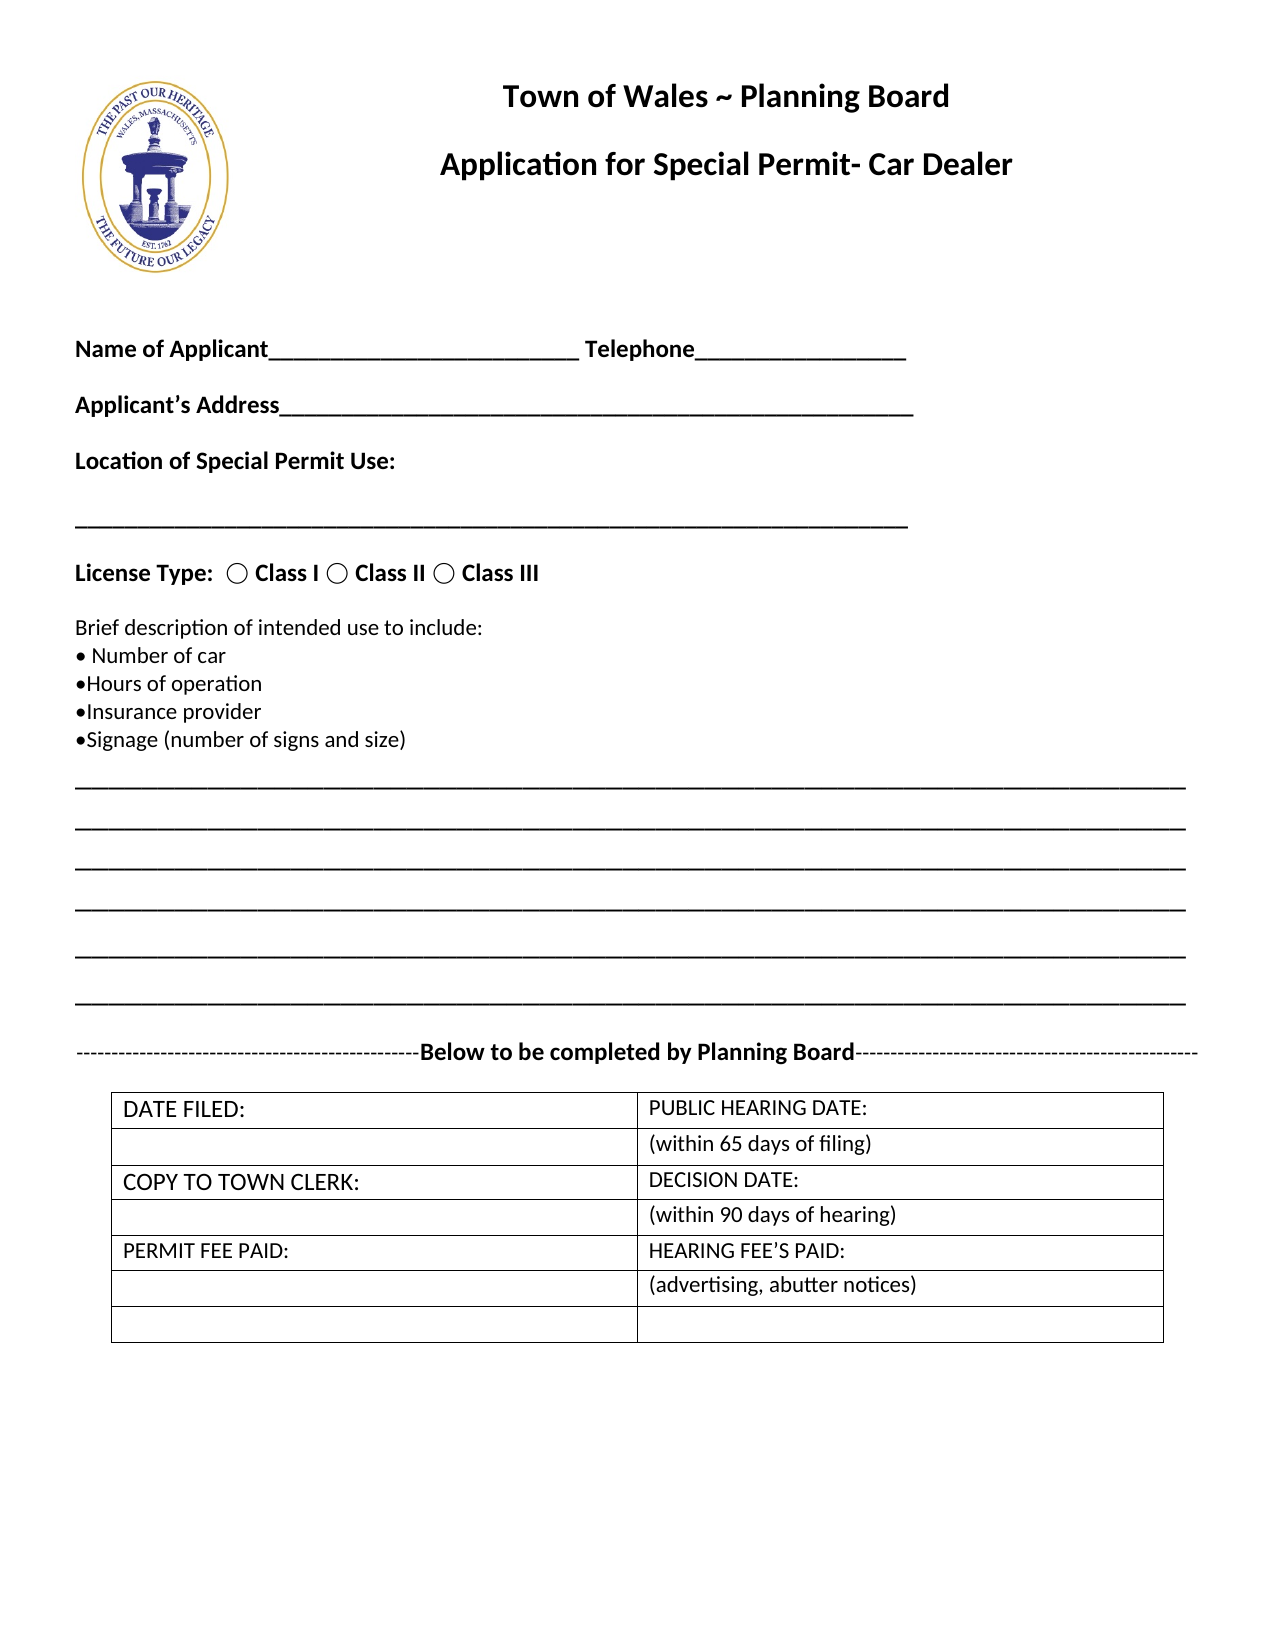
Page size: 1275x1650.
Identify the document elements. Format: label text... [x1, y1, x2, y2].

text -------------------------------------------------Below to be completed by Planning Board------------------------------------------------- [75, 1036, 1200, 1067]
table_cell PERMIT FEE PAID: [112, 1236, 637, 1269]
table_header PUBLIC HEARING DATE: [638, 1093, 1163, 1128]
table_header DATE FILED: [112, 1093, 637, 1128]
text ___________________________________________________________________ [75, 501, 1200, 532]
text _________________________________________________________________________________________________________________________________________________________________________________________________________ [75, 875, 1200, 1009]
text •Hours of operation [75, 669, 1200, 697]
table_cell [638, 1307, 1163, 1342]
text License Type: ⃝ Class I ⃝ Class II ⃝ Class III [75, 557, 1200, 587]
table_cell [112, 1129, 637, 1164]
table_cell (advertising, abutter notices) [638, 1271, 1163, 1306]
text Brief description of intended use to include: [75, 613, 1200, 641]
table_cell HEARING FEE’S PAID: [638, 1236, 1163, 1269]
table_cell [112, 1271, 637, 1306]
table_cell (within 65 days of filing) [638, 1129, 1163, 1164]
text Name of Applicant_________________________ Telephone_________________ [75, 334, 1200, 364]
text _________________________________________________________________________________________________________________________________________________________________________________________________________ [75, 753, 1200, 875]
table_cell [112, 1200, 637, 1235]
table_cell [112, 1307, 637, 1342]
text •Insurance provider [75, 697, 1200, 725]
text Applicant’s Address___________________________________________________ [75, 389, 1200, 420]
text • Number of car [75, 641, 1200, 669]
text Location of Special Permit Use: [75, 445, 1200, 476]
table_cell COPY TO TOWN CLERK: [112, 1166, 637, 1199]
text Town of Wales ~ Planning Board [235, 75, 1200, 116]
text •Signage (number of signs and size) [75, 725, 1200, 753]
text Application for Special Permit- Car Dealer [235, 143, 1200, 183]
picture [75, 75, 235, 278]
table_cell (within 90 days of hearing) [638, 1200, 1163, 1235]
table_cell DECISION DATE: [638, 1166, 1163, 1199]
